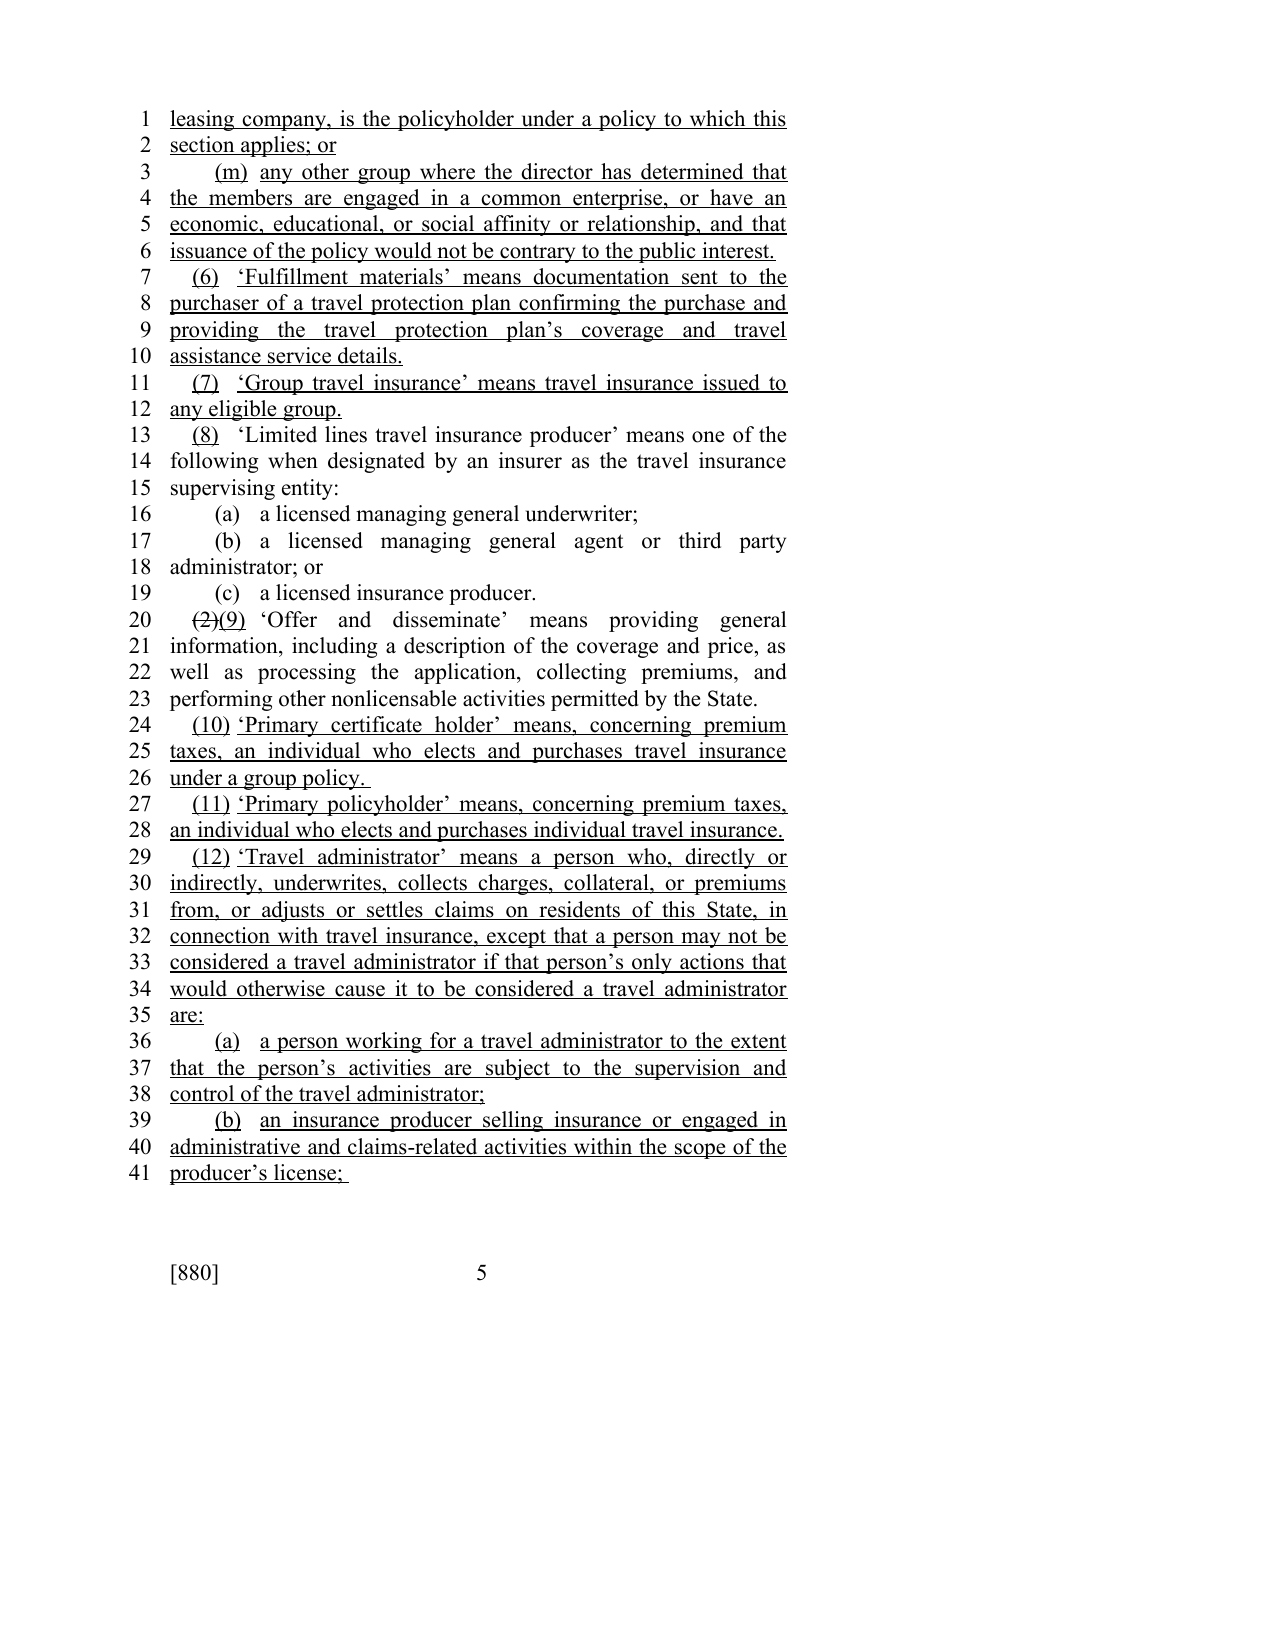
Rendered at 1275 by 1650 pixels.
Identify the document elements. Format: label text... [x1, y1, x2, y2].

text (6) ‘Fulfillment materials’ means documentation sent to the purchaser of a travel protection plan confirming the purchase and providing the travel protection plan’s coverage and travel assistance service details. [169, 314, 787, 339]
text (b) an insurance producer selling insurance or engaged in administrative and claims-related activities within the scope of the producer’s license; [169, 1157, 787, 1186]
text (10) ‘Primary certificate holder’ means, concerning premium taxes, an individual who elects and purchases travel insurance under a group policy. [169, 711, 787, 760]
text (a) a person working for a travel administrator to the extent that the person’s activities are subject to the supervision and control of the travel administrator; [169, 1078, 787, 1106]
text (m) any other group where the director has determined that the members are engaged in a common enterprise, or have an economic, educational, or social affinity or relationship, and that issuance of the policy would not be contrary to the public interest. [169, 208, 787, 233]
text (6) ‘Fulfillment materials’ means documentation sent to the purchaser of a travel protection plan confirming the purchase and providing the travel protection plan’s coverage and travel assistance service details. [169, 263, 787, 312]
text (6) ‘Fulfillment materials’ means documentation sent to the purchaser of a travel protection plan confirming the purchase and providing the travel protection plan’s coverage and travel assistance service details. [169, 340, 787, 368]
text (b) an insurance producer selling insurance or engaged in administrative and claims-related activities within the scope of the producer’s license; [169, 1106, 787, 1156]
text (a) a licensed managing general underwriter; [169, 500, 787, 527]
text (12) ‘Travel administrator’ means a person who, directly or indirectly, underwrites, collects charges, collateral, or premiums from, or adjusts or settles claims on residents of this State, in connection with travel insurance, except that a person may not be considered a travel administrator if that person’s only actions that would otherwise cause it to be considered a travel administrator are: [169, 843, 787, 892]
text (8) ‘Limited lines travel insurance producer’ means one of the following when designated by an insurer as the travel insurance supervising entity: [169, 421, 787, 500]
text (2)(9) ‘Offer and disseminate’ means providing general information, including a description of the coverage and price, as well as processing the application, collecting premiums, and performing other nonlicensable activities permitted by the State. [169, 606, 787, 711]
text (11) ‘Primary policyholder’ means, concerning premium taxes, an individual who elects and purchases individual travel insurance. [169, 790, 787, 843]
text (7) ‘Group travel insurance’ means travel insurance issued to any eligible group. [169, 368, 787, 421]
text (m) any other group where the director has determined that the members are engaged in a common enterprise, or have an economic, educational, or social affinity or relationship, and that issuance of the policy would not be contrary to the public interest. [169, 158, 787, 207]
text (10) ‘Primary certificate holder’ means, concerning premium taxes, an individual who elects and purchases travel insurance under a group policy. [169, 761, 787, 790]
text (a) a person working for a travel administrator to the extent that the person’s activities are subject to the supervision and control of the travel administrator; [169, 1027, 787, 1077]
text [169, 129, 787, 158]
text (b) a licensed managing general agent or third party administrator; or [169, 527, 787, 579]
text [169, 105, 787, 128]
text (c) a licensed insurance producer. [169, 579, 787, 606]
text (m) any other group where the director has determined that the members are engaged in a common enterprise, or have an economic, educational, or social affinity or relationship, and that issuance of the policy would not be contrary to the public interest. [169, 234, 787, 263]
